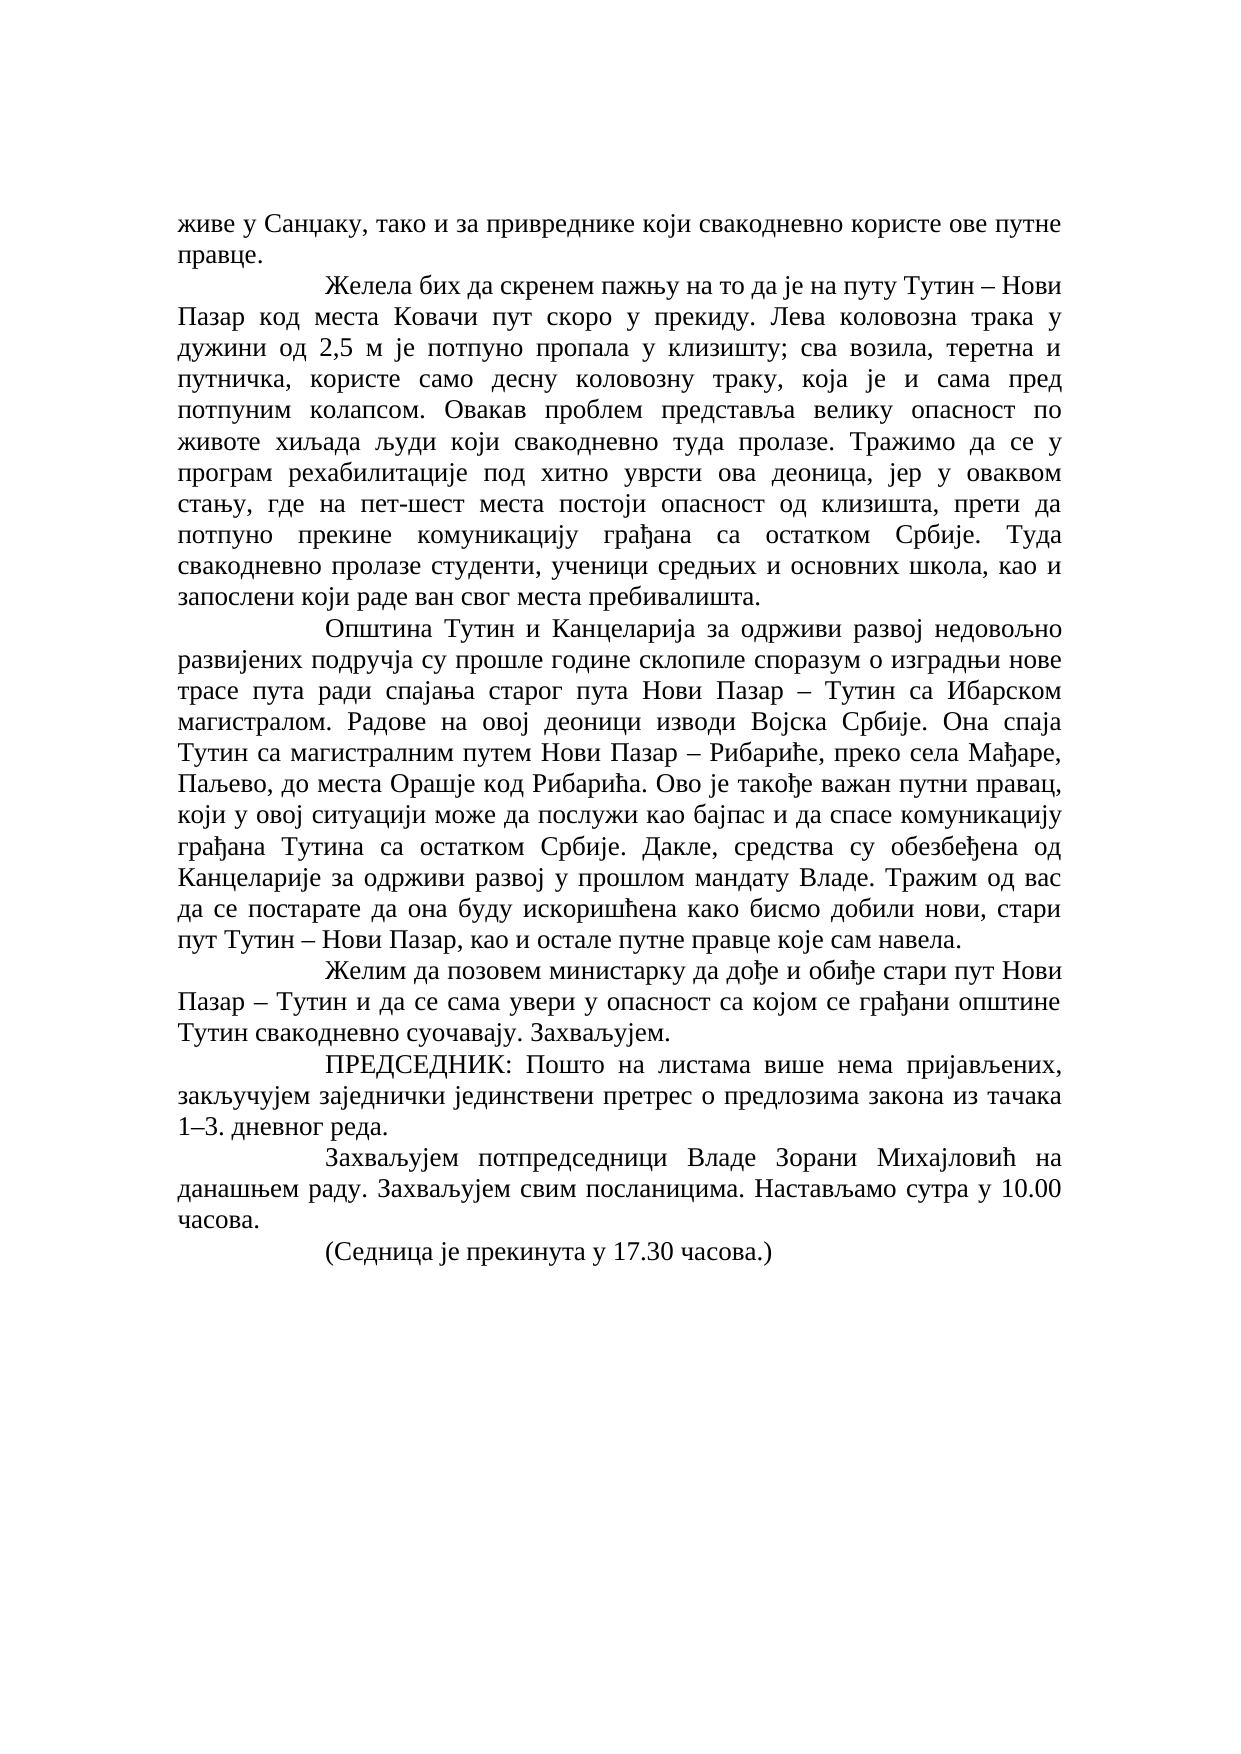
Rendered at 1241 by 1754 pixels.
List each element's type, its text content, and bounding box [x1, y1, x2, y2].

text ПРЕДСЕДНИК: Пошто на листама више нема пријављених, закључујем заједнички јединствени претрес о предлозима закона из тачака 1–3. дневног реда. [177, 1048, 1063, 1141]
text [177, 207, 1063, 269]
text (Седница је прекинута у 17.30 часова.) [177, 1234, 1063, 1266]
text Општина Тутин и Канцеларија за одрживи развој недовољно развијених подручја су прошле године склопиле споразум о изградњи нове трасе пута ради спајања старог пута Нови Пазар – Тутин са Ибарском магистралом. Радове на овој деоници изводи Војска Србије. Она спаја Тутин са магистралним путем Нови Пазар – Рибариће, преко села Мађаре, Паљево, до места Орашје код Рибарића. Ово је такође важан путни правац, који у овој ситуацији може да послужи као бајпас и да спасе комуникацију грађана Тутина са остатком Србије. Дакле, средства су обезбеђена од Канцеларије за одрживи развој у прошлом мандату Владе. Тражим од вас да се постарате да она буду искоришћена како бисмо добили нови, стари пут Тутин – Нови Пазар, као и остале путне правце које сам навела. [177, 612, 1063, 954]
text Захваљујем потпредседници Владе Зорани Михајловић на данашњем раду. Захваљујем свим посланицима. Настављамо сутра у 10.00 часова. [177, 1141, 1063, 1234]
text Желим да позовем министарку да дође и обиђе стари пут Нови Пазар – Тутин и да се сама увери у опасност са којом се грађани општине Тутин свакодневно суочавају. Захваљујем. [177, 954, 1063, 1048]
text Желела бих да скренем пажњу на то да је на путу Тутин – Нови Пазар код места Ковачи пут скоро у прекиду. Лева коловозна трака у дужини од 2,5 м је потпуно пропала у клизишту; сва возила, теретна и путничка, користе само десну коловозну траку, која је и сама пред потпуним колапсом. Овакав проблем представља велику опасност по животе хиљада људи који свакодневно туда пролазе. Тражимо да се у програм рехабилитације под хитно уврсти ова деоница, јер у оваквом стању, где на пет-шест места постоји опасност од клизишта, прети да потпуно прекине комуникацију грађана са остатком Србије. Туда свакодневно пролазе студенти, ученици средњих и основних школа, као и запослени који раде ван свог места пребивалишта. [177, 269, 1063, 612]
